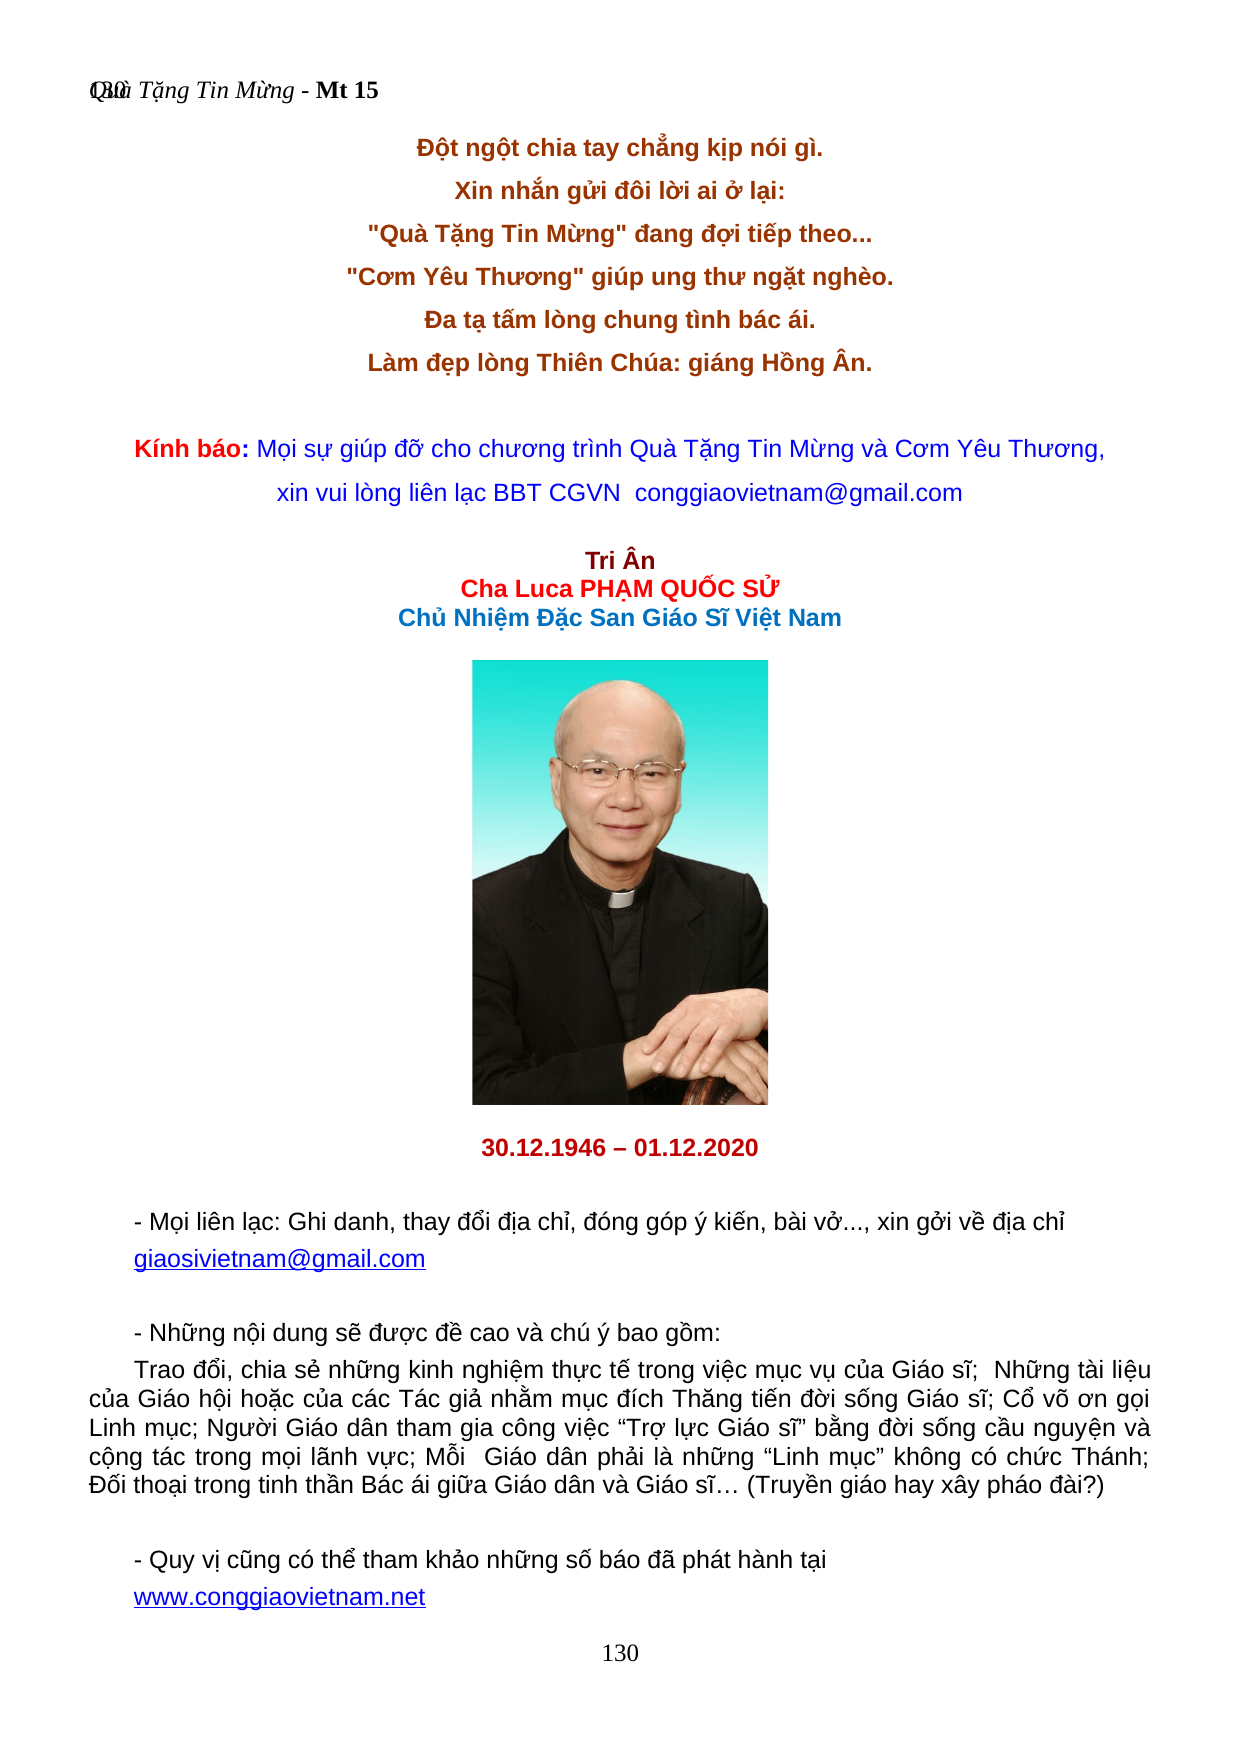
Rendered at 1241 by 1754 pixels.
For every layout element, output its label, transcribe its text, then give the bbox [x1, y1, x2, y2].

text Kính báo: Mọi sự giúp đỡ cho chương trình Quà Tặng Tin Mừng và Cơm Yêu Thương, [89, 434, 1152, 463]
text www.conggiaovietnam.net [89, 1582, 1152, 1611]
text Làm đẹp lòng Thiên Chúa: giáng Hồng Ân. [89, 348, 1152, 377]
picture [472, 660, 769, 1105]
text - Những nội dung sẽ được đề cao và chú ý bao gồm: [89, 1318, 1152, 1347]
text - Quy vị cũng có thể tham khảo những số báo đã phát hành tại [89, 1545, 1152, 1573]
text Chủ Nhiệm Đặc San Giáo Sĩ Việt Nam [89, 603, 1152, 632]
text Đột ngột chia tay chẳng kịp nói gì. [89, 132, 1152, 161]
text Trao đổi, chia sẻ những kinh nghiệm thực tế trong việc mục vụ của Giáo sĩ; Những tài liệu của Giáo hội hoặc của các Tác giả nhằm mục đích Thăng tiến đời sống Giáo sĩ; Cổ võ ơn gọi Linh mục; Người Giáo dân tham gia công việc “Trợ lực Giáo sĩ” bằng đời sống cầu nguyện và cộng tác trong mọi lãnh vực; Mỗi Giáo dân phải là những “Linh mục” không có chức Thánh; Đối thoại trong tinh thần Bác ái giữa Giáo dân và Giáo sĩ… (Truyền giáo hay xây pháo đài?) [89, 1356, 1152, 1499]
text Cha Luca PHẠM QUỐC SỬ [89, 574, 1152, 603]
text - Mọi liên lạc: Ghi danh, thay đổi địa chỉ, đóng góp ý kiến, bài vở..., xin gởi về địa chỉ [89, 1207, 1152, 1236]
text Xin nhắn gửi đôi lời ai ở lại: [89, 176, 1152, 204]
subtitle Tri Ân [89, 546, 1152, 574]
text 30.12.1946 – 01.12.2020 [89, 1133, 1152, 1162]
text "Cơm Yêu Thương" giúp ung thư ngặt nghèo. [89, 262, 1152, 291]
text giaosivietnam@gmail.com [89, 1244, 1152, 1273]
text xin vui lòng liên lạc BBT CGVN conggiaovietnam@gmail.com [89, 477, 1152, 506]
text Đa tạ tấm lòng chung tình bác ái. [89, 305, 1152, 334]
text "Quà Tặng Tin Mừng" đang đợi tiếp theo... [89, 219, 1152, 247]
